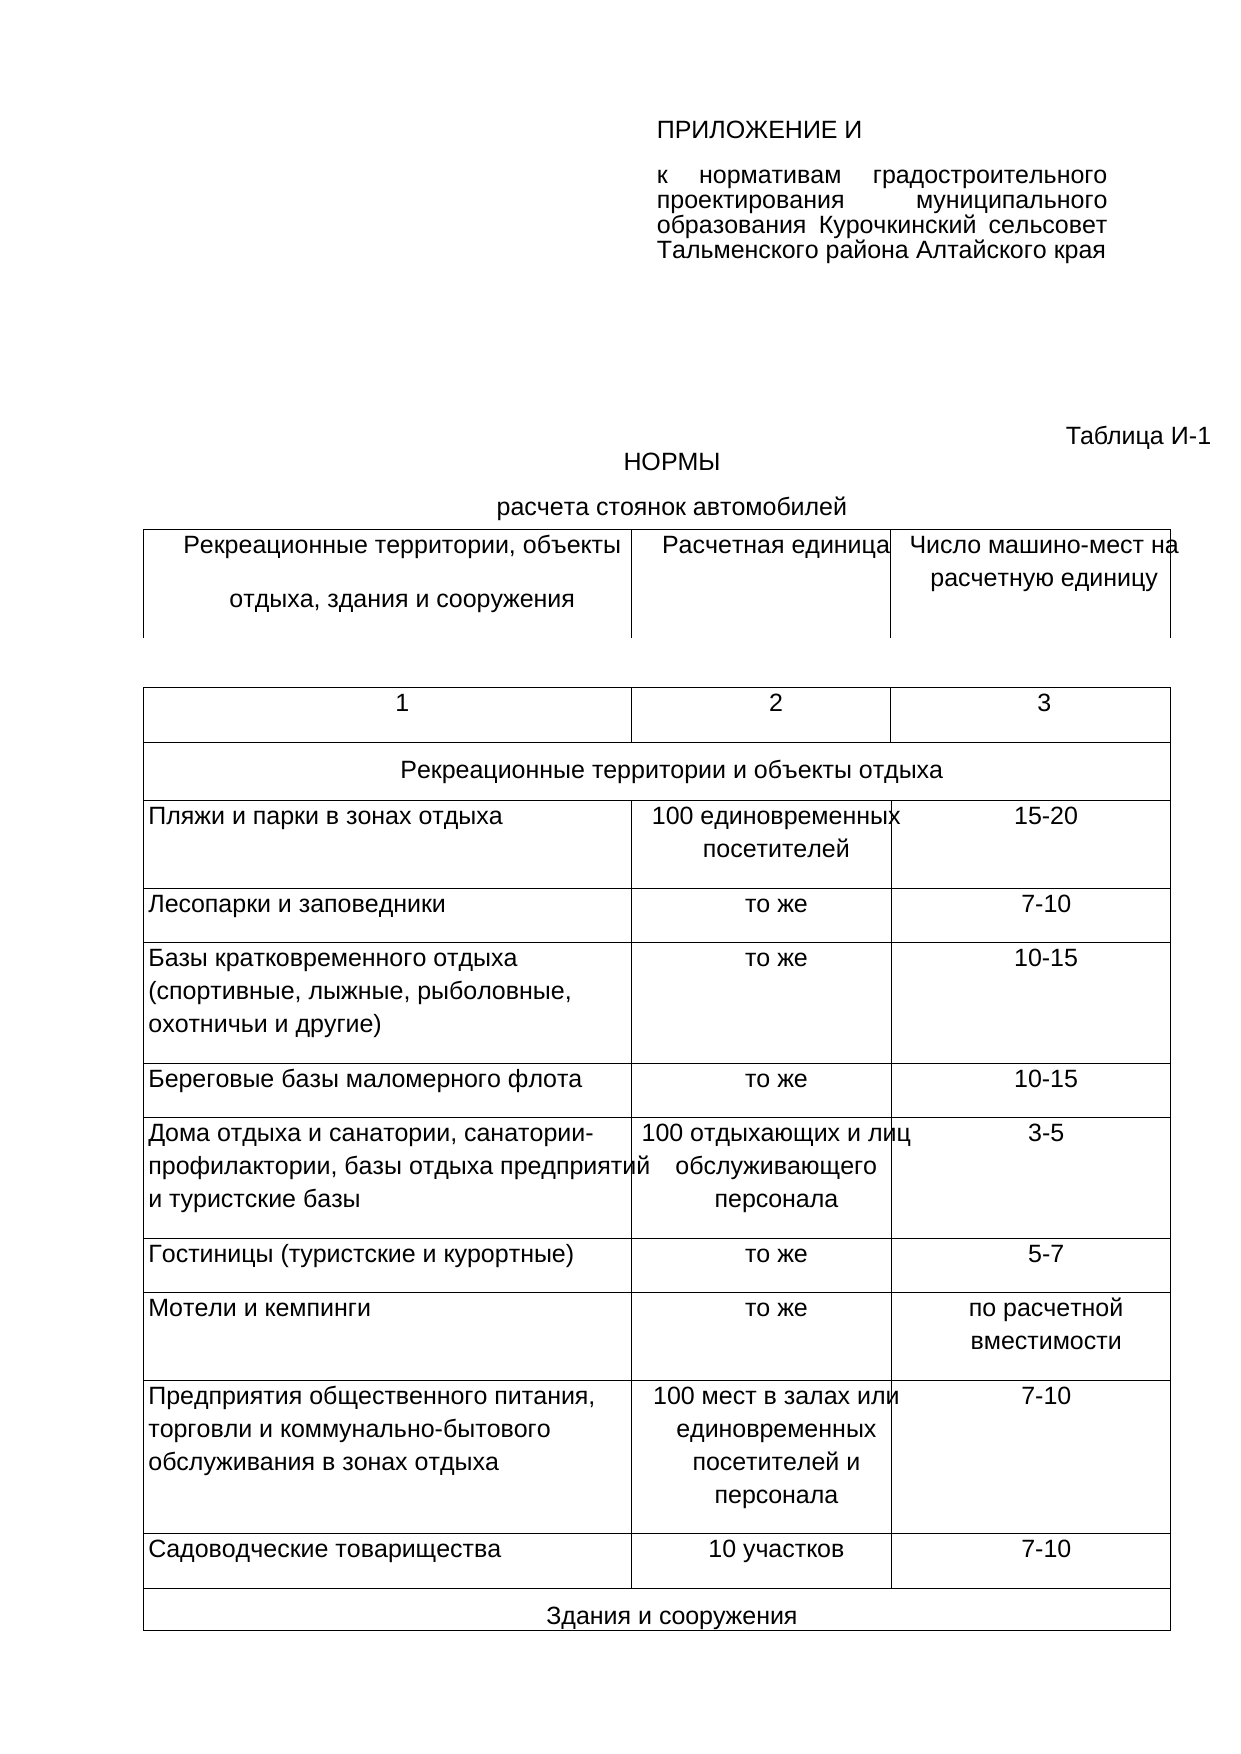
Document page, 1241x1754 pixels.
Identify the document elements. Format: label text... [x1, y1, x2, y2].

subtitle Таблица И-1 [133, 421, 1211, 450]
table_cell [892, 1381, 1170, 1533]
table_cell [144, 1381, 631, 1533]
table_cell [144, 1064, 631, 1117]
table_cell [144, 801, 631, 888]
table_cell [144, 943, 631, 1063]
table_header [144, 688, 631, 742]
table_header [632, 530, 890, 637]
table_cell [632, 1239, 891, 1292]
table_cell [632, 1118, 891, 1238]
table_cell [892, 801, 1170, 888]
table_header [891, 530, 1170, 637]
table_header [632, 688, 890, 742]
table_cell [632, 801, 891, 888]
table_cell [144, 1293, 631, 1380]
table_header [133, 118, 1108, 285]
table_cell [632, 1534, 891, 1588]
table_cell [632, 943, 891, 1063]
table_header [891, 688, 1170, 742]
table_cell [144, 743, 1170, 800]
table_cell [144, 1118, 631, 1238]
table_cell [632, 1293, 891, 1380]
text расчета стоянок автомобилей [133, 496, 1211, 521]
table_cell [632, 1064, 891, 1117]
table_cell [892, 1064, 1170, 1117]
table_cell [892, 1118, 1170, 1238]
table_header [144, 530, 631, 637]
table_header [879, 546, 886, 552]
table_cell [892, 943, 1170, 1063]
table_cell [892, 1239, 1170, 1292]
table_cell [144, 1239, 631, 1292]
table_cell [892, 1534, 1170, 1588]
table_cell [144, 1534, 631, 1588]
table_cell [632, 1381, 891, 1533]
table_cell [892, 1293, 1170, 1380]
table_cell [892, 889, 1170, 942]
text НОРМЫ [133, 450, 1211, 475]
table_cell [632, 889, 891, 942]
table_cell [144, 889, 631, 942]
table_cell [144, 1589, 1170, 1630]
